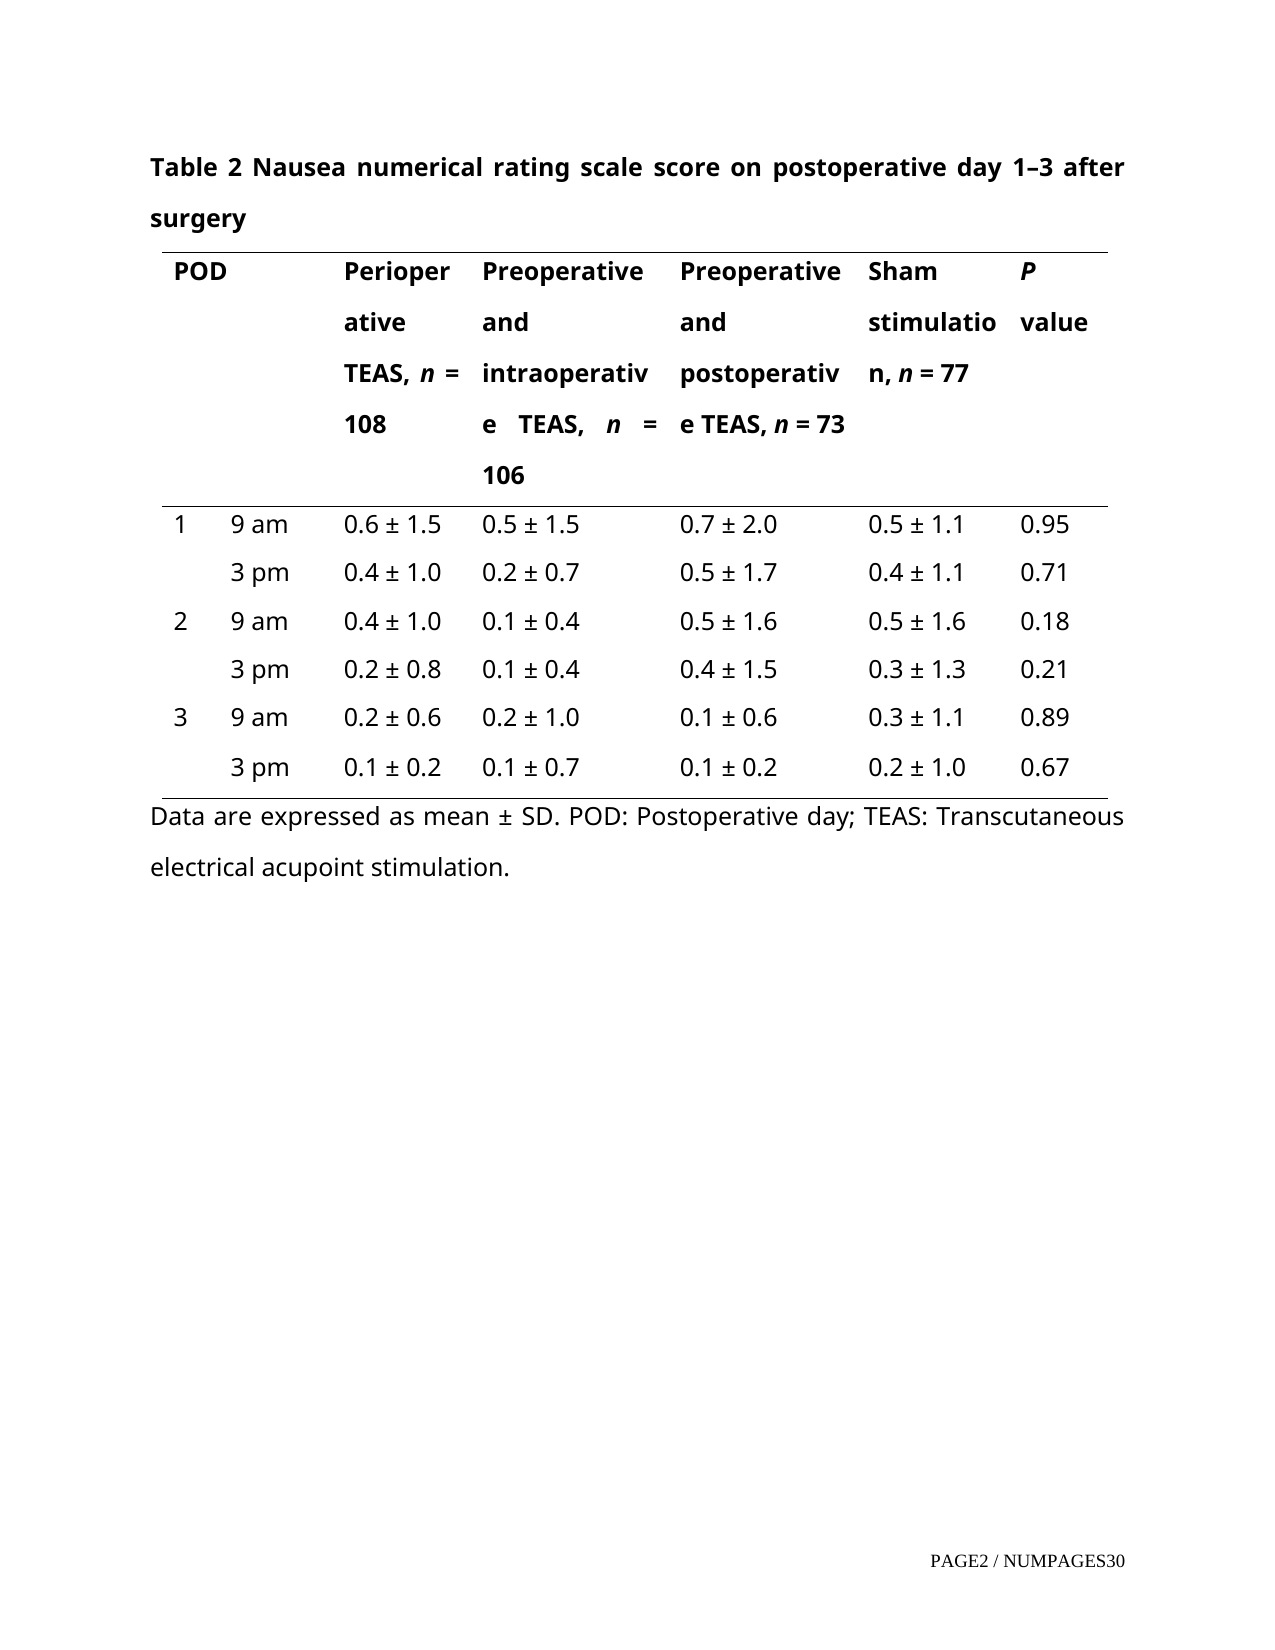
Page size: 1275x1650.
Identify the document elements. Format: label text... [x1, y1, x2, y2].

table_cell 0.4 ± 1.0 [332, 603, 471, 652]
table_cell 0.4 ± 1.5 [668, 652, 857, 700]
table_header P value [1009, 253, 1108, 506]
table_cell 0.1 ± 0.7 [471, 748, 668, 798]
table_cell 0.4 ± 1.0 [332, 555, 471, 603]
table_cell 0.67 [1009, 748, 1108, 798]
table_cell 3 pm [219, 748, 332, 798]
table_cell 0.18 [1009, 603, 1108, 652]
table_cell 0.5 ± 1.6 [857, 603, 1009, 652]
table_cell 0.1 ± 0.6 [668, 700, 857, 748]
table_cell 9 am [219, 603, 332, 652]
table_cell 3 pm [219, 652, 332, 700]
table_header POD [162, 253, 332, 506]
table_cell 0.4 ± 1.1 [857, 555, 1009, 603]
table_header Preoperative and postoperative TEAS, n = 73 [668, 253, 857, 506]
table_cell 1 [162, 507, 219, 603]
table_header Preoperative and intraoperative TEAS, n = 106 [471, 253, 668, 506]
table_header Perioperative TEAS, n = 108 [332, 253, 471, 506]
table_cell 0.5 ± 1.1 [857, 507, 1009, 555]
table_cell 0.5 ± 1.5 [471, 507, 668, 555]
text Table 2 Nausea numerical rating scale score on postoperative day 1–3 after surgery [150, 150, 1125, 235]
table_cell 0.3 ± 1.3 [857, 652, 1009, 700]
table_cell 0.1 ± 0.2 [668, 748, 857, 798]
table_header Sham stimulation, n = 77 [857, 253, 1009, 506]
table_cell 0.6 ± 1.5 [332, 507, 471, 555]
table_cell 0.71 [1009, 555, 1108, 603]
text Data are expressed as mean ± SD. POD: Postoperative day; TEAS: Transcutaneous electrical acupoint stimulation. [150, 799, 1125, 884]
table_cell 0.1 ± 0.4 [471, 603, 668, 652]
table_cell 0.89 [1009, 700, 1108, 748]
table_cell 0.1 ± 0.4 [471, 652, 668, 700]
table_cell 0.21 [1009, 652, 1108, 700]
table_cell 0.2 ± 0.7 [471, 555, 668, 603]
table_cell 9 am [219, 507, 332, 555]
table_cell 0.2 ± 0.8 [332, 652, 471, 700]
table_cell 0.3 ± 1.1 [857, 700, 1009, 748]
table_cell 0.2 ± 1.0 [857, 748, 1009, 798]
table_cell 0.95 [1009, 507, 1108, 555]
table_cell 2 [162, 603, 219, 700]
table_cell 0.7 ± 2.0 [668, 507, 857, 555]
table_cell 0.1 ± 0.2 [332, 748, 471, 798]
table_cell 0.5 ± 1.6 [668, 603, 857, 652]
table_cell 0.2 ± 1.0 [471, 700, 668, 748]
table_cell 0.5 ± 1.7 [668, 555, 857, 603]
table_cell 0.2 ± 0.6 [332, 700, 471, 748]
table_cell 9 am [219, 700, 332, 748]
table_cell 3 pm [219, 555, 332, 603]
table_cell 3 [162, 700, 219, 798]
